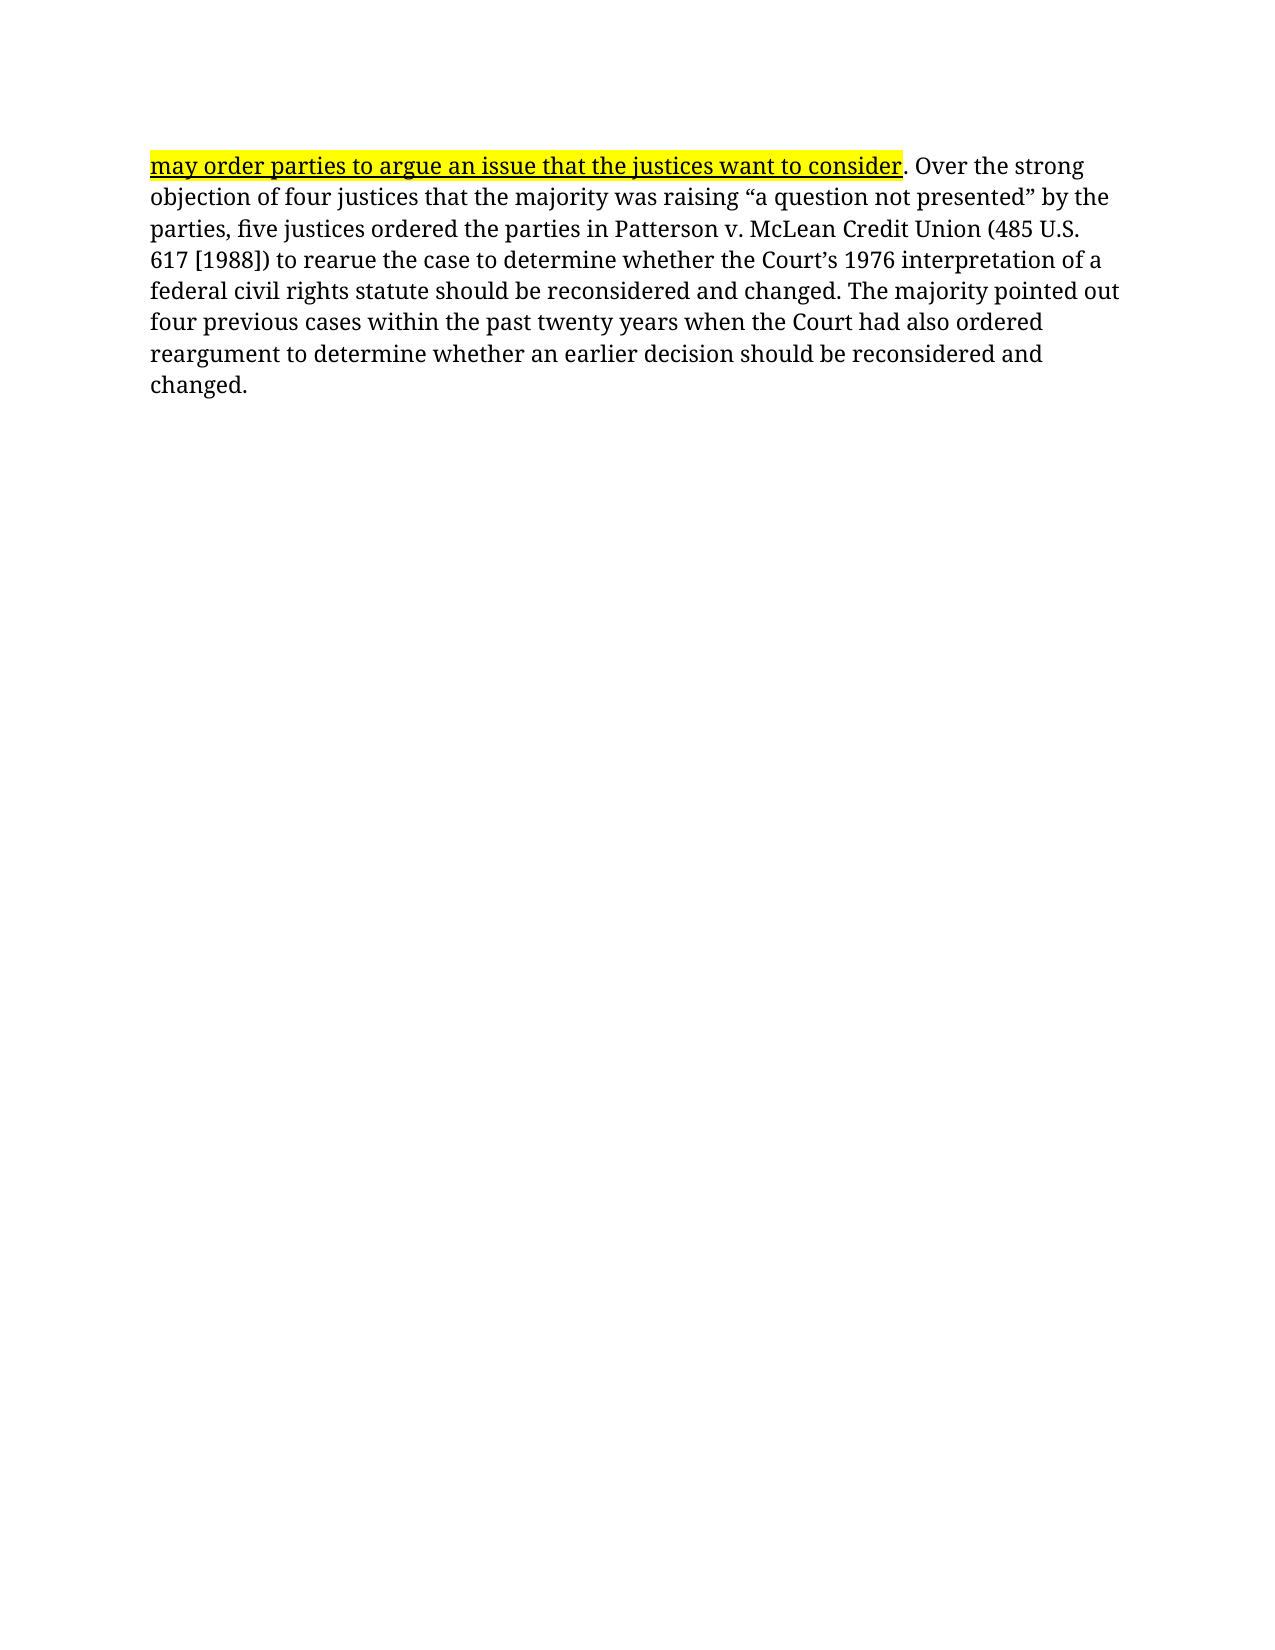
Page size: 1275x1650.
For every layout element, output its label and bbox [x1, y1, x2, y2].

text [150, 150, 1125, 400]
